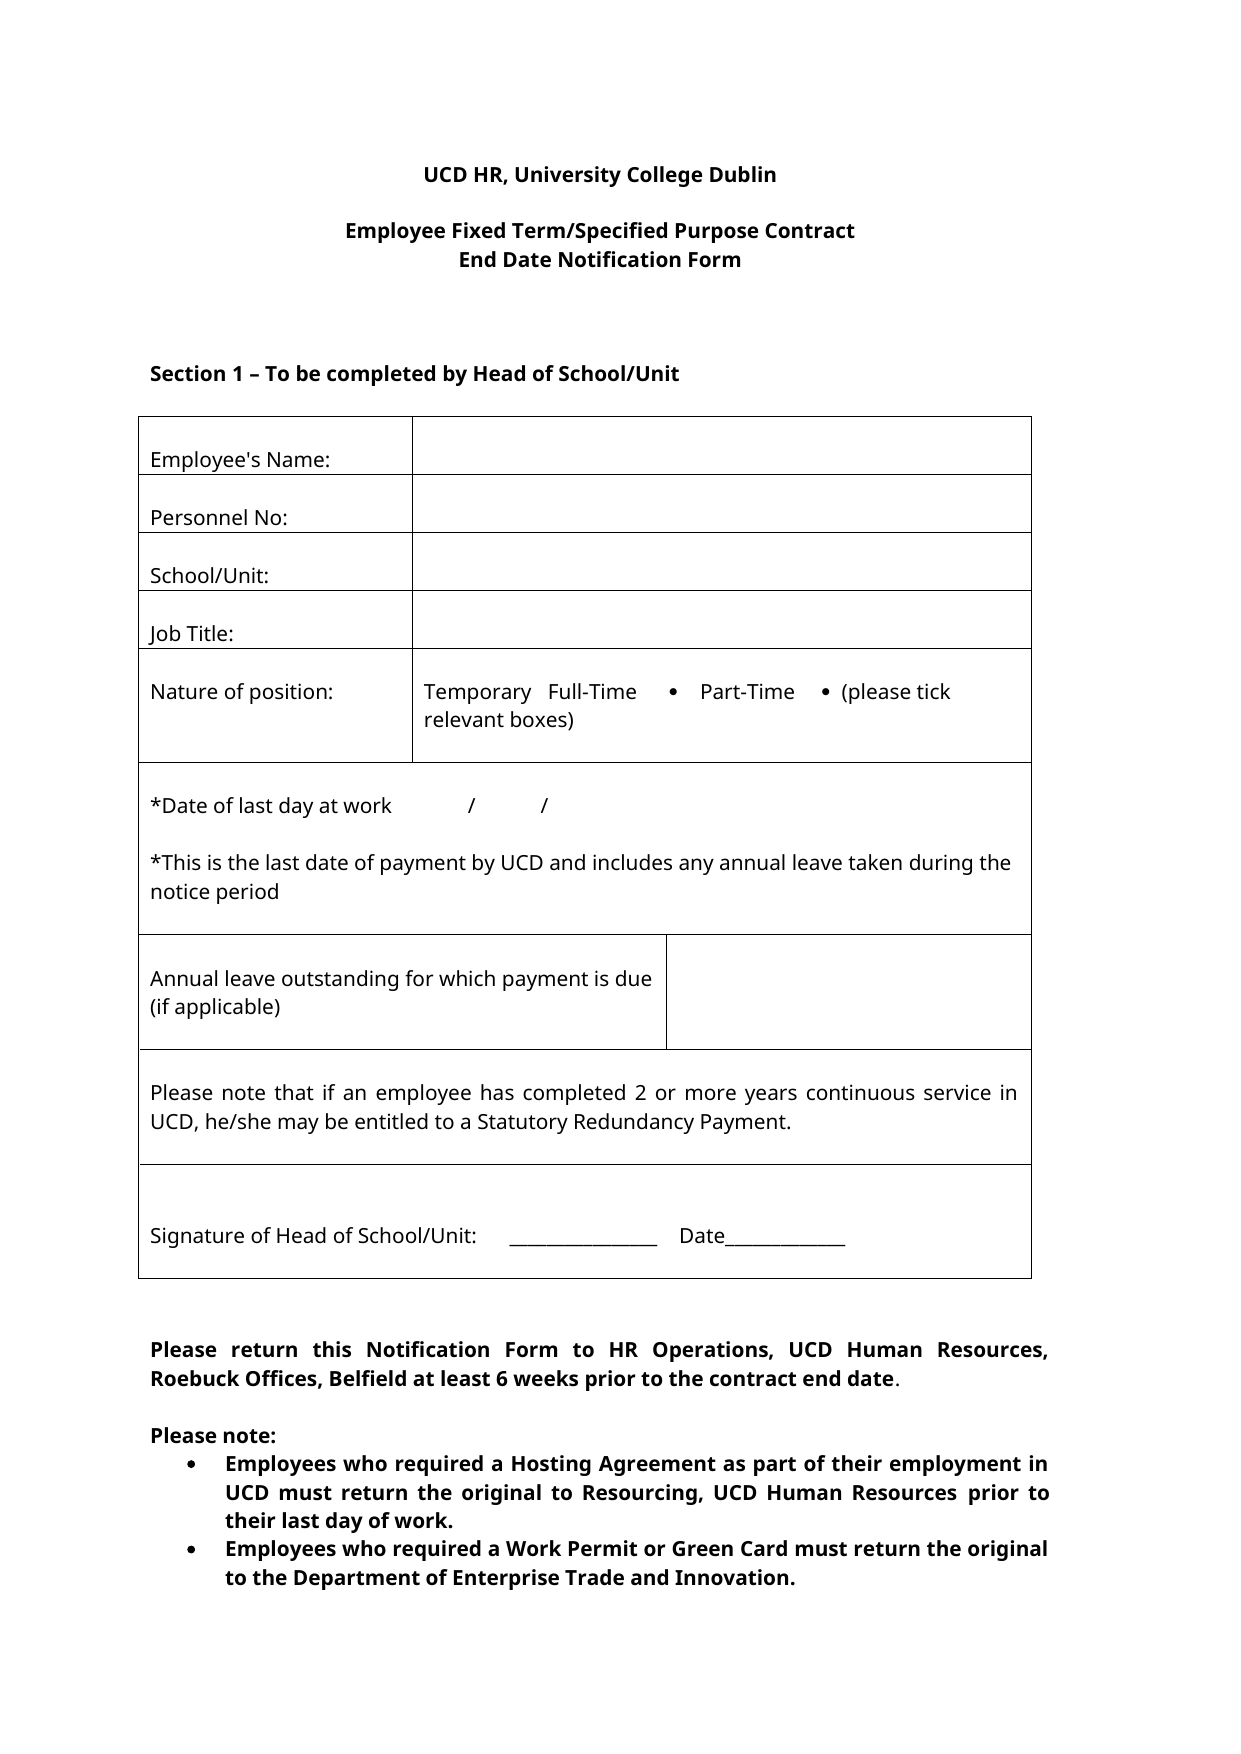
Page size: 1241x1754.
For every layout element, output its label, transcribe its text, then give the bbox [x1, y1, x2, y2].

table_cell Personnel No: [139, 475, 412, 532]
list Employees who required a Hosting Agreement as part of their employment in UCD must return the original to Resourcing, UCD Human Resources prior to their last day of work. [187, 1449, 1050, 1534]
text Please return this Notification Form to HR Operations, UCD Human Resources, Roebuck Offices, Belfield at least 6 weeks prior to the contract end date. [150, 1335, 1050, 1392]
table_cell [413, 591, 1031, 647]
title UCD HR, University College Dublin [150, 160, 1050, 188]
table_cell [413, 475, 1031, 532]
text Section 1 – To be completed by Head of School/Unit [150, 359, 1050, 387]
table_cell School/Unit: [139, 533, 412, 589]
table_cell Temporary Full-Time Part-Time (please tick relevant boxes) [413, 649, 1031, 762]
table_cell *Date of last day at work / / *This is the last date of payment by UCD and includes any annual leave taken during the notice period [139, 763, 1031, 934]
text Please note: [150, 1421, 1050, 1449]
table_cell Signature of Head of School/Unit: ________________ Date_____________ [139, 1165, 1031, 1278]
list Employees who required a Work Permit or Green Card must return the original to the Department of Enterprise Trade and Innovation. [187, 1534, 1050, 1591]
table_cell Job Title: [139, 591, 412, 647]
table_cell [413, 533, 1031, 589]
table_cell Nature of position: [139, 649, 412, 762]
table_cell Annual leave outstanding for which payment is due (if applicable) [139, 935, 666, 1049]
table_cell Please note that if an employee has completed 2 or more years continuous service in UCD, he/she may be entitled to a Statutory Redundancy Payment. [139, 1050, 1031, 1164]
table_cell [667, 935, 1031, 1049]
table_header [413, 417, 1031, 474]
subtitle End Date Notification Form [150, 245, 1050, 273]
table_header Employee's Name: [139, 417, 412, 474]
subtitle Employee Fixed Term/Specified Purpose Contract [150, 217, 1050, 245]
